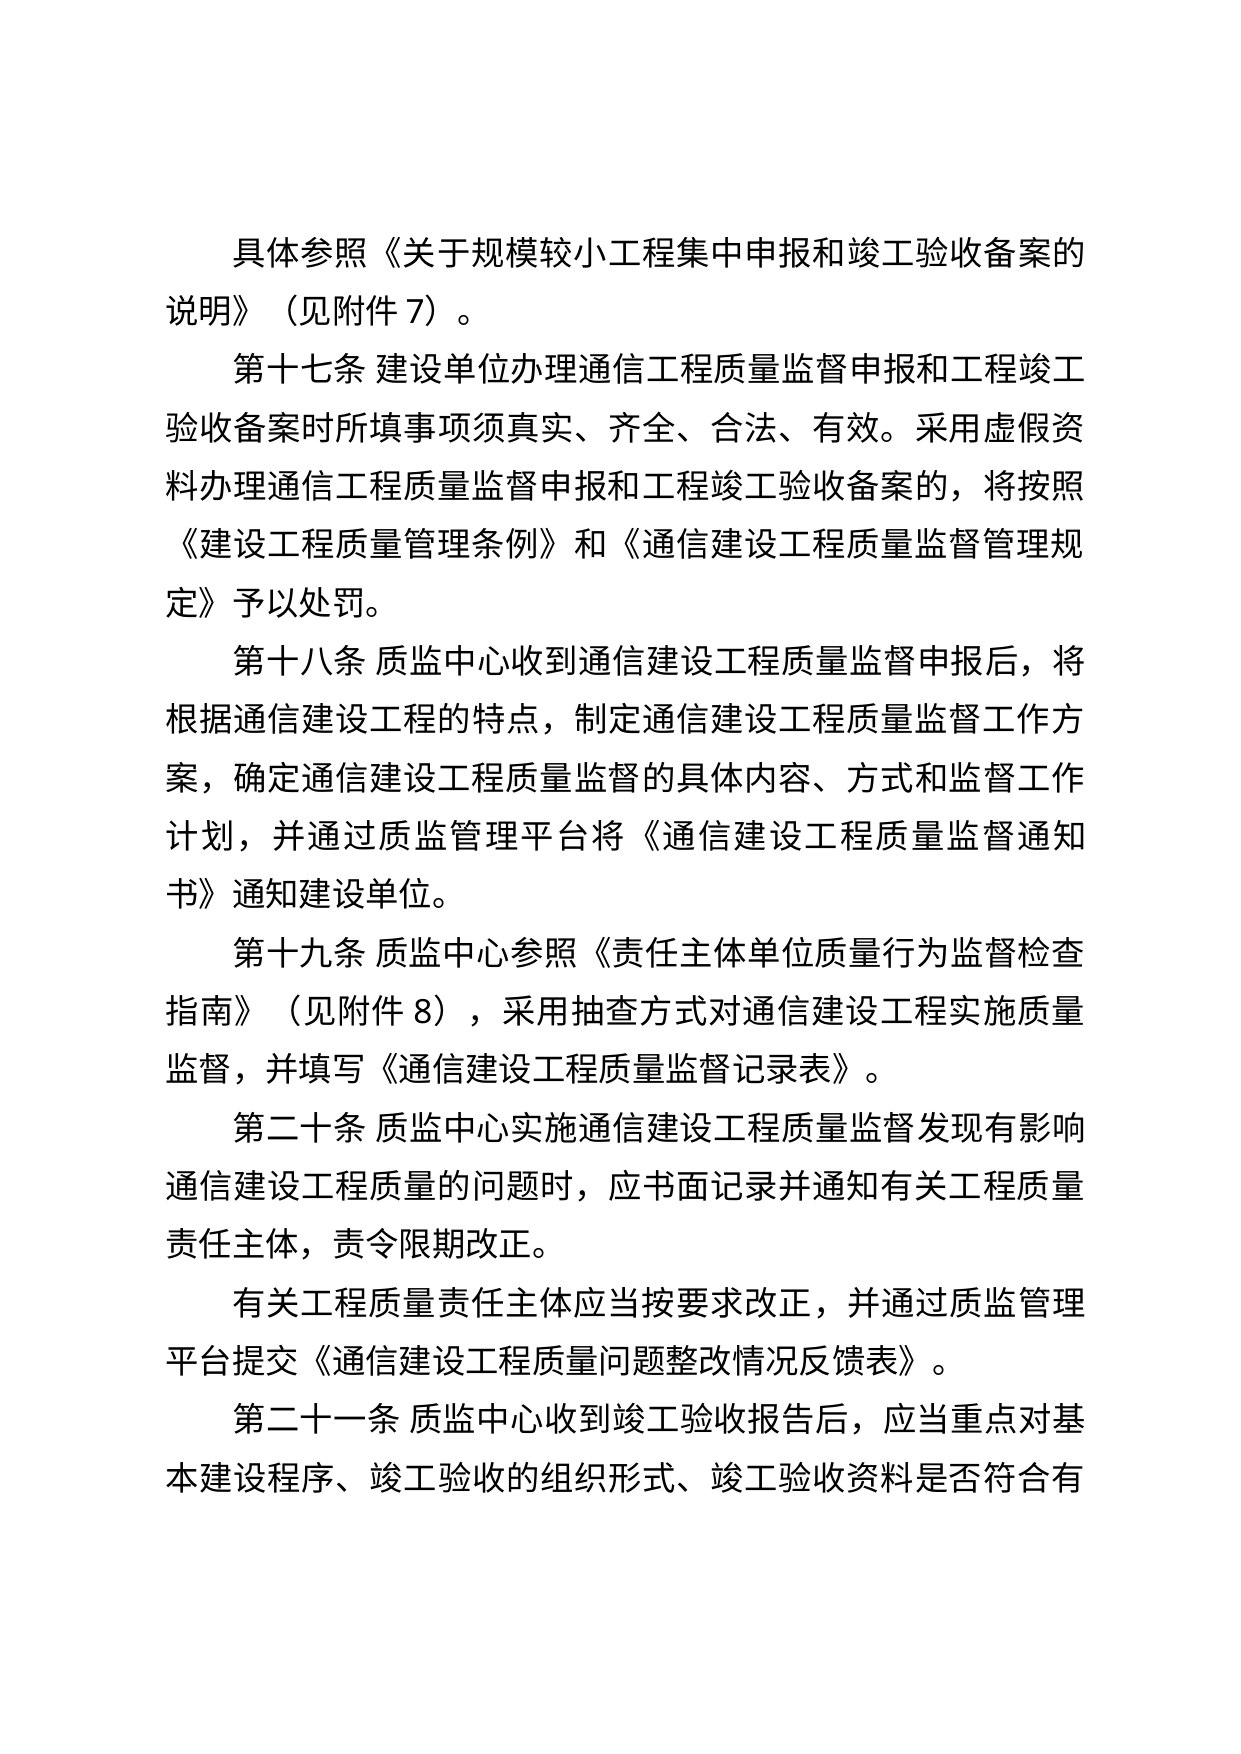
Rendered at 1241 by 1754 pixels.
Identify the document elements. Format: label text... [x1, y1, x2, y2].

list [165, 1385, 1087, 1502]
text 第十九条 质监中心参照《责任主体单位质量行为监督检查指南》（见附件8），采用抽查方式对通信建设工程实施质量监督，并填写《通信建设工程质量监督记录表》。 [165, 918, 1087, 1093]
text 具体参照《关于规模较小工程集中申报和竣工验收备案的说明》（见附件7）。 [165, 218, 1087, 335]
list 第十七条 建设单位办理通信工程质量监督申报和工程竣工验收备案时所填事项须真实、齐全、合法、有效。采用虚假资料办理通信工程质量监督申报和工程竣工验收备案的，将按照《建设工程质量管理条例》和《通信建设工程质量监督管理规定》予以处罚。 [165, 335, 1087, 627]
text 第二十条 质监中心实施通信建设工程质量监督发现有影响通信建设工程质量的问题时，应书面记录并通知有关工程质量责任主体，责令限期改正。 [165, 1093, 1087, 1268]
text 有关工程质量责任主体应当按要求改正，并通过质监管理平台提交《通信建设工程质量问题整改情况反馈表》。 [165, 1268, 1087, 1385]
text 第十八条 质监中心收到通信建设工程质量监督申报后，将根据通信建设工程的特点，制定通信建设工程质量监督工作方案，确定通信建设工程质量监督的具体内容、方式和监督工作计划，并通过质监管理平台将《通信建设工程质量监督通知书》通知建设单位。 [165, 627, 1087, 918]
